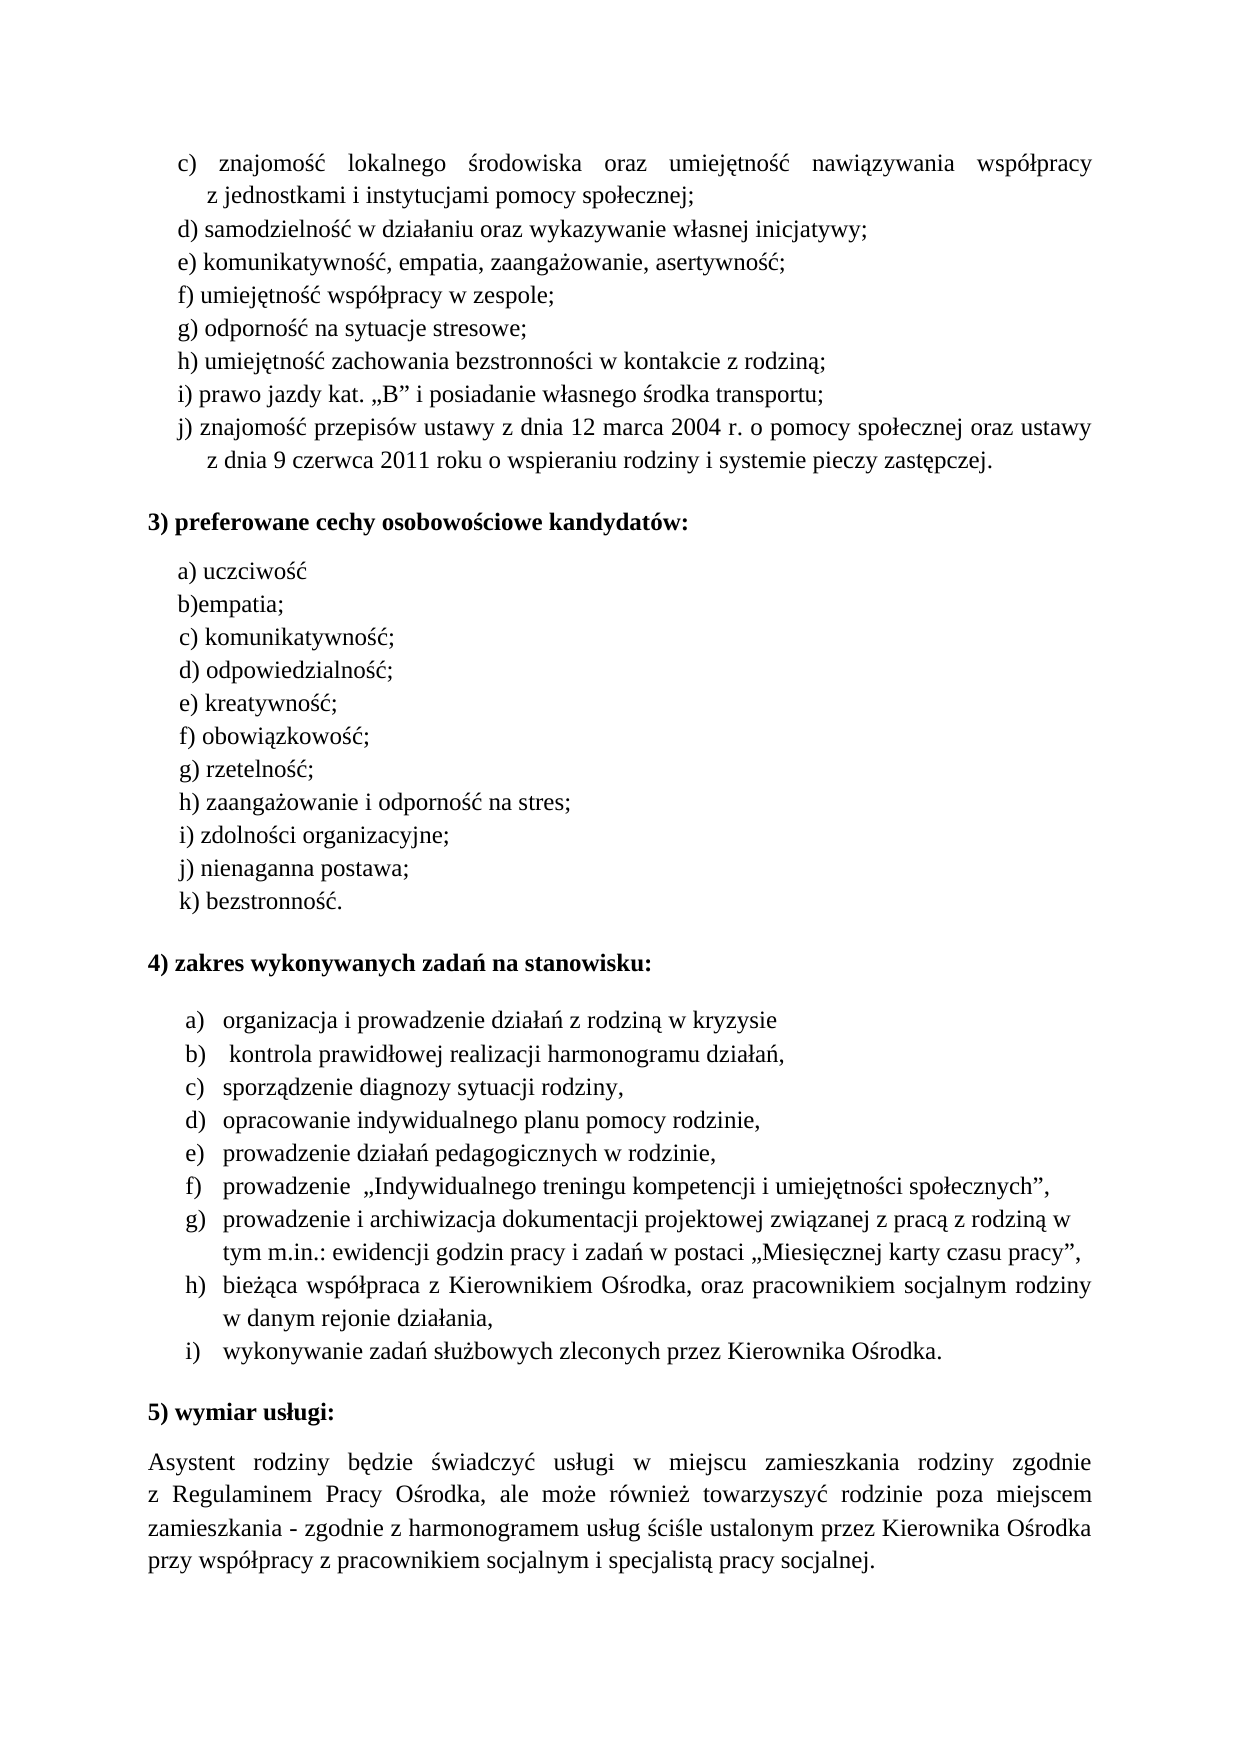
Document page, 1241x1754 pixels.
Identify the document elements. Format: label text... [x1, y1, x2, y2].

text h) umiejętność zachowania bezstronności w kontakcie z rodziną; [148, 346, 1093, 374]
text k) bezstronność. [148, 886, 1093, 915]
list organizacja i prowadzenie działań z rodziną w kryzysie [185, 1006, 1093, 1034]
text h) zaangażowanie i odporność na stres; [148, 787, 1093, 816]
text f) umiejętność współpracy w zespole; [177, 280, 1093, 308]
text a) uczciwość [177, 556, 1093, 585]
list bieżąca współpraca z Kierownikiem Ośrodka, oraz pracownikiem socjalnym rodziny w danym rejonie działania, [185, 1270, 1093, 1332]
text i) zdolności organizacyjne; [148, 820, 1093, 849]
text g) rzetelność; [148, 754, 1093, 783]
text j) znajomość przepisów ustawy z dnia 12 marca 2004 r. o pomocy społecznej oraz ustawy z dnia 9 czerwca 2011 roku o wspieraniu rodziny i systemie pieczy zastępczej. [177, 412, 1093, 473]
text g) odporność na sytuacje stresowe; [177, 313, 1093, 341]
text e) komunikatywność, empatia, zaangażowanie, asertywność; [177, 247, 1093, 275]
list opracowanie indywidualnego planu pomocy rodzinie, [185, 1105, 1093, 1133]
text j) nienaganna postawa; [148, 853, 1093, 882]
text Asystent rodziny będzie świadczyć usługi w miejscu zamieszkania rodziny zgodnie z Regulaminem Pracy Ośrodka, ale może również towarzyszyć rodzinie poza miejscem zamieszkania - zgodnie z harmonogramem usług ściśle ustalonym przez Kierownika Ośrodka przy współpracy z pracownikiem socjalnym i specjalistą pracy socjalnej. [148, 1447, 1093, 1574]
list prowadzenie i archiwizacja dokumentacji projektowej związanej z pracą z rodziną w tym m.in.: ewidencji godzin pracy i zadań w postaci „Miesięcznej karty czasu pracy”, [185, 1204, 1093, 1266]
text f) obowiązkowość; [148, 721, 1093, 750]
text i) prawo jazdy kat. „B” i posiadanie własnego środka transportu; [148, 379, 1093, 407]
text b)empatia; [177, 589, 1093, 618]
list wykonywanie zadań służbowych zleconych przez Kierownika Ośrodka. [185, 1336, 1093, 1364]
text 4) zakres wykonywanych zadań na stanowisku: [148, 948, 1093, 977]
list prowadzenie „Indywidualnego treningu kompetencji i umiejętności społecznych”, [185, 1171, 1093, 1199]
text c) znajomość lokalnego środowiska oraz umiejętność nawiązywania współpracy z jednostkami i instytucjami pomocy społecznej; [177, 148, 1093, 209]
text c) komunikatywność; [148, 622, 1093, 651]
list prowadzenie działań pedagogicznych w rodzinie, [185, 1138, 1093, 1166]
text d) odpowiedzialność; [148, 655, 1093, 684]
text d) samodzielność w działaniu oraz wykazywanie własnej inicjatywy; [177, 214, 1093, 242]
list kontrola prawidłowej realizacji harmonogramu działań, [185, 1039, 1093, 1067]
text 3) preferowane cechy osobowościowe kandydatów: [148, 507, 1093, 535]
text 5) wymiar usługi: [148, 1397, 1093, 1426]
text e) kreatywność; [148, 688, 1093, 717]
list sporządzenie diagnozy sytuacji rodziny, [185, 1072, 1093, 1100]
